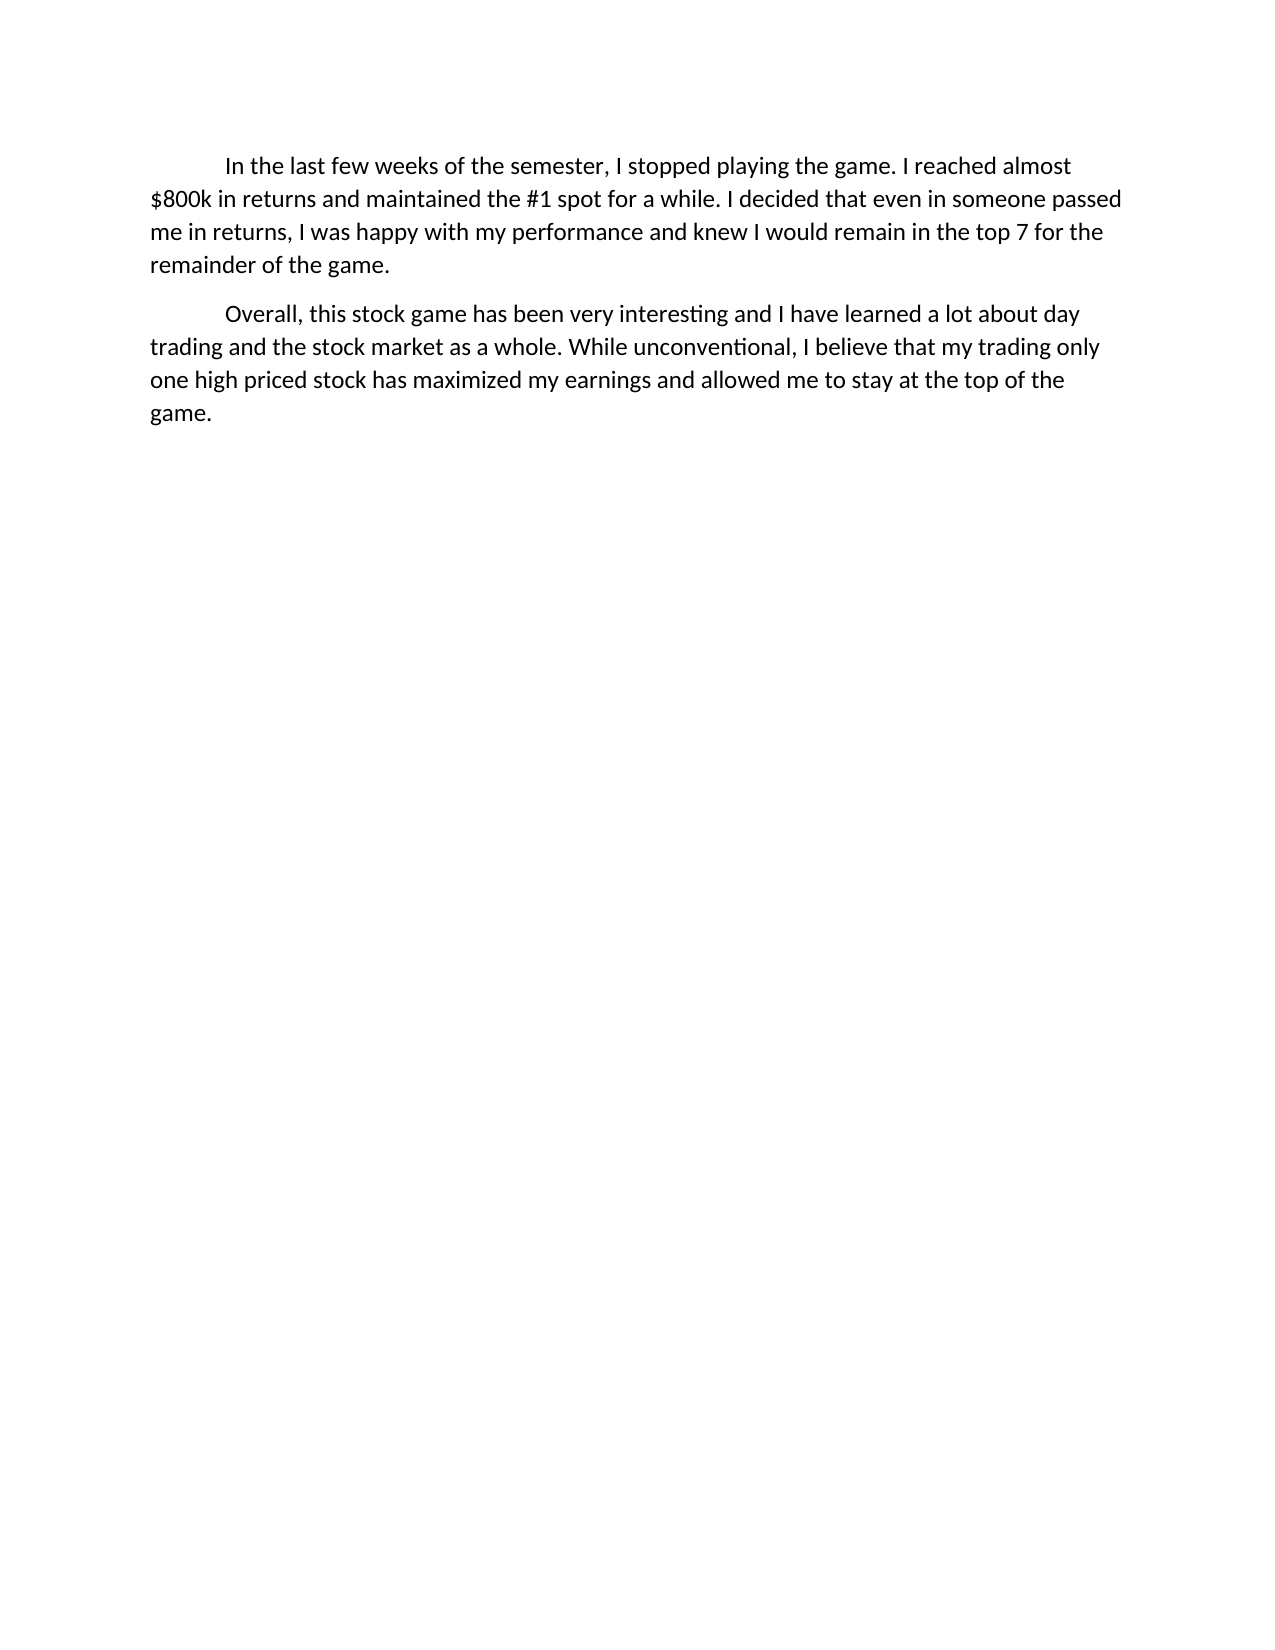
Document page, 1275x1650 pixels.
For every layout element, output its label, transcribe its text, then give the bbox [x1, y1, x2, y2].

text In the last few weeks of the semester, I stopped playing the game. I reached almost $800k in returns and maintained the #1 spot for a while. I decided that even in someone passed me in returns, I was happy with my performance and knew I would remain in the top 7 for the remainder of the game. [150, 150, 1125, 279]
text Overall, this stock game has been very interesting and I have learned a lot about day trading and the stock market as a whole. While unconventional, I believe that my trading only one high priced stock has maximized my earnings and allowed me to stay at the top of the game. [150, 298, 1125, 428]
